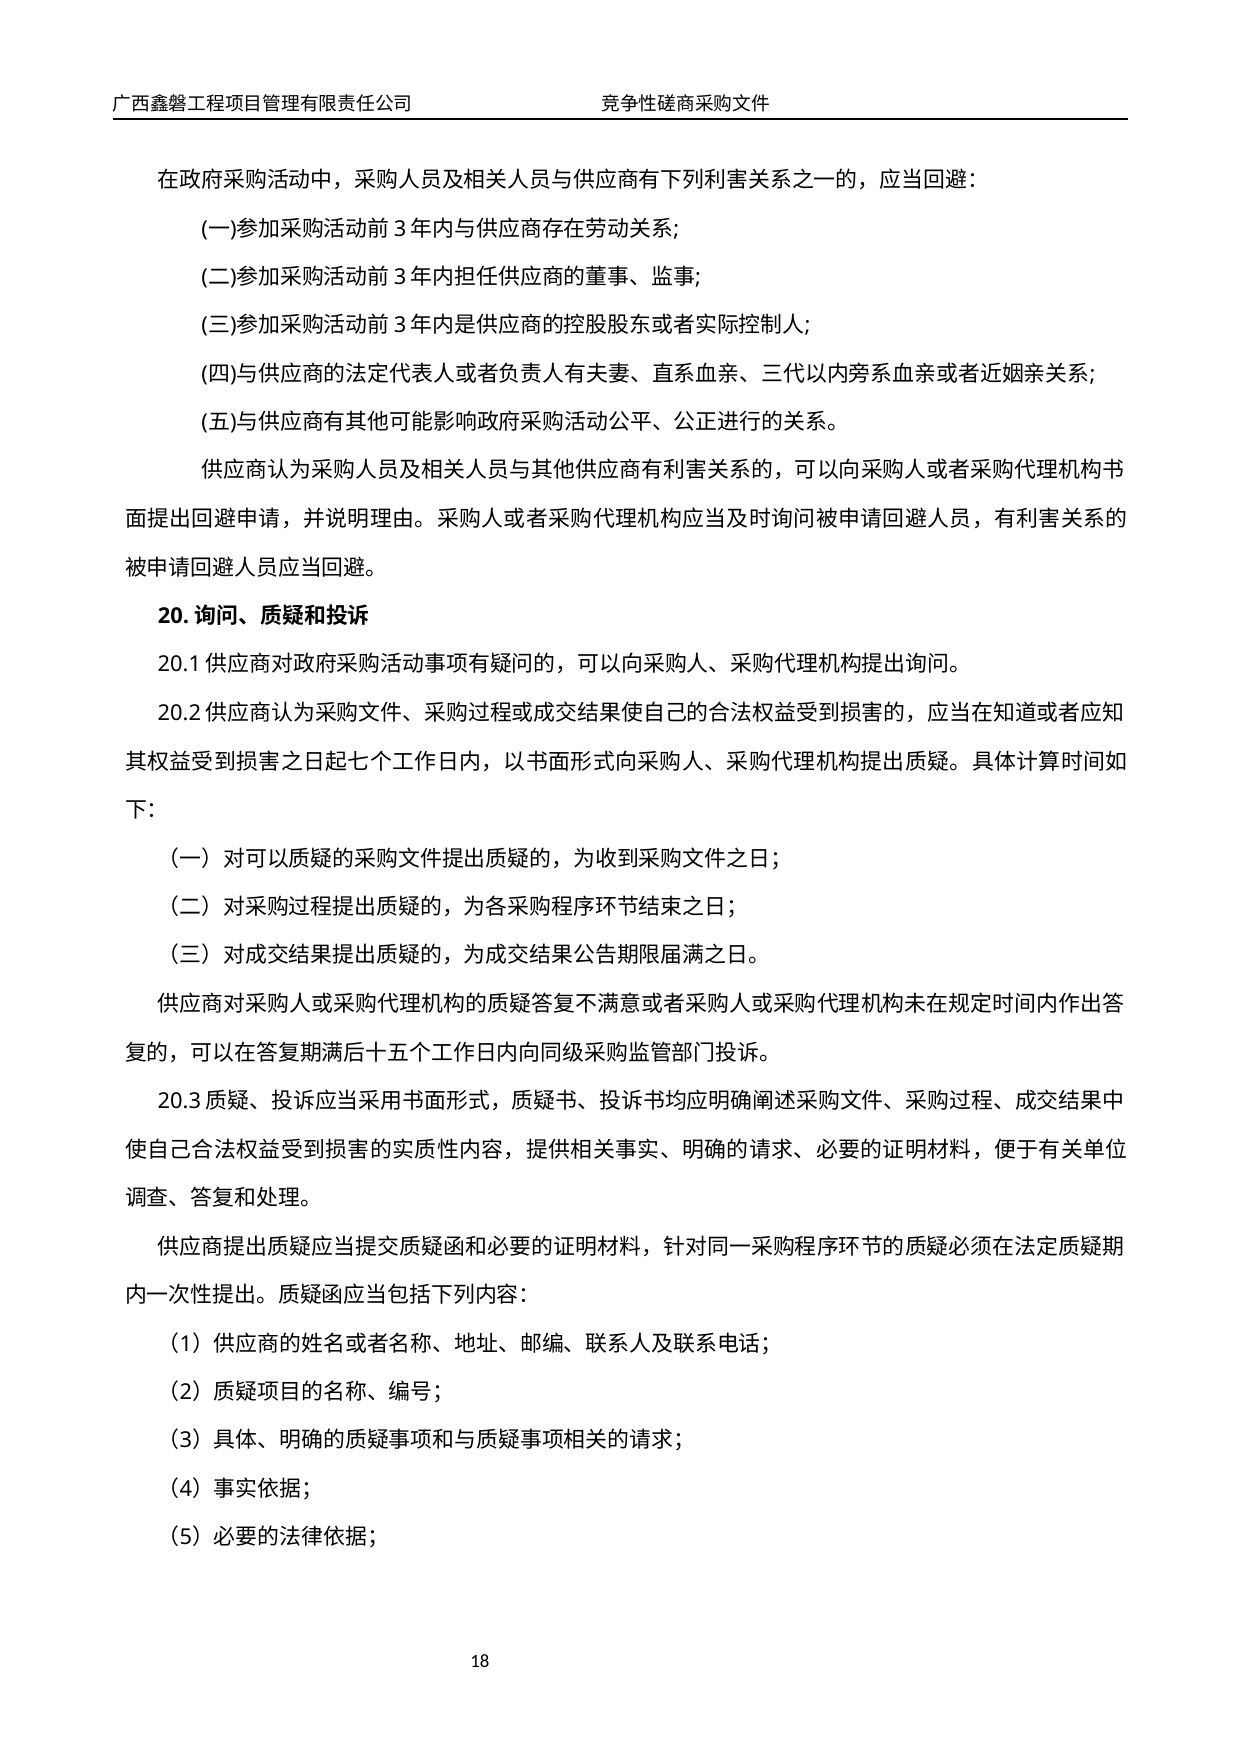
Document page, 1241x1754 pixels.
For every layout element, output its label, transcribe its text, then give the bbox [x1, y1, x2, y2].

text （2）质疑项目的名称、编号； [125, 1374, 1128, 1406]
text (三)参加采购活动前3年内是供应商的控股股东或者实际控制人; [125, 307, 1128, 339]
text 供应商认为采购人员及相关人员与其他供应商有利害关系的，可以向采购人或者采购代理机构书面提出回避申请，并说明理由。采购人或者采购代理机构应当及时询问被申请回避人员，有利害关系的被申请回避人员应当回避。 [125, 452, 1128, 582]
text （一）对可以质疑的采购文件提出质疑的，为收到采购文件之日； [125, 840, 1128, 873]
text 在政府采购活动中，采购人员及相关人员与供应商有下列利害关系之一的，应当回避： [125, 162, 1128, 194]
text 20.1供应商对政府采购活动事项有疑问的，可以向采购人、采购代理机构提出询问。 [125, 646, 1128, 679]
text (二)参加采购活动前3年内担任供应商的董事、监事; [125, 259, 1128, 291]
text （1）供应商的姓名或者名称、地址、邮编、联系人及联系电话； [125, 1325, 1128, 1358]
text 供应商对采购人或采购代理机构的质疑答复不满意或者采购人或采购代理机构未在规定时间内作出答复的，可以在答复期满后十五个工作日内向同级采购监管部门投诉。 [125, 985, 1128, 1067]
text 供应商提出质疑应当提交质疑函和必要的证明材料，针对同一采购程序环节的质疑必须在法定质疑期内一次性提出。质疑函应当包括下列内容： [125, 1228, 1128, 1309]
text （3）具体、明确的质疑事项和与质疑事项相关的请求； [125, 1422, 1128, 1454]
text 20.2供应商认为采购文件、采购过程或成交结果使自己的合法权益受到损害的，应当在知道或者应知其权益受到损害之日起七个工作日内，以书面形式向采购人、采购代理机构提出质疑。具体计算时间如下： [125, 694, 1128, 824]
text 20. 询问、质疑和投诉 [125, 598, 1128, 630]
text (五)与供应商有其他可能影响政府采购活动公平、公正进行的关系。 [125, 404, 1128, 436]
text （三）对成交结果提出质疑的，为成交结果公告期限届满之日。 [125, 937, 1128, 969]
text (一)参加采购活动前3年内与供应商存在劳动关系; [125, 210, 1128, 243]
text (四)与供应商的法定代表人或者负责人有夫妻、直系血亲、三代以内旁系血亲或者近姻亲关系; [125, 355, 1128, 388]
text （5）必要的法律依据； [125, 1519, 1128, 1551]
text 20.3质疑、投诉应当采用书面形式，质疑书、投诉书均应明确阐述采购文件、采购过程、成交结果中使自己合法权益受到损害的实质性内容，提供相关事实、明确的请求、必要的证明材料，便于有关单位调查、答复和处理。 [125, 1082, 1128, 1212]
text （4）事实依据； [125, 1470, 1128, 1503]
text （二）对采购过程提出质疑的，为各采购程序环节结束之日； [125, 889, 1128, 921]
